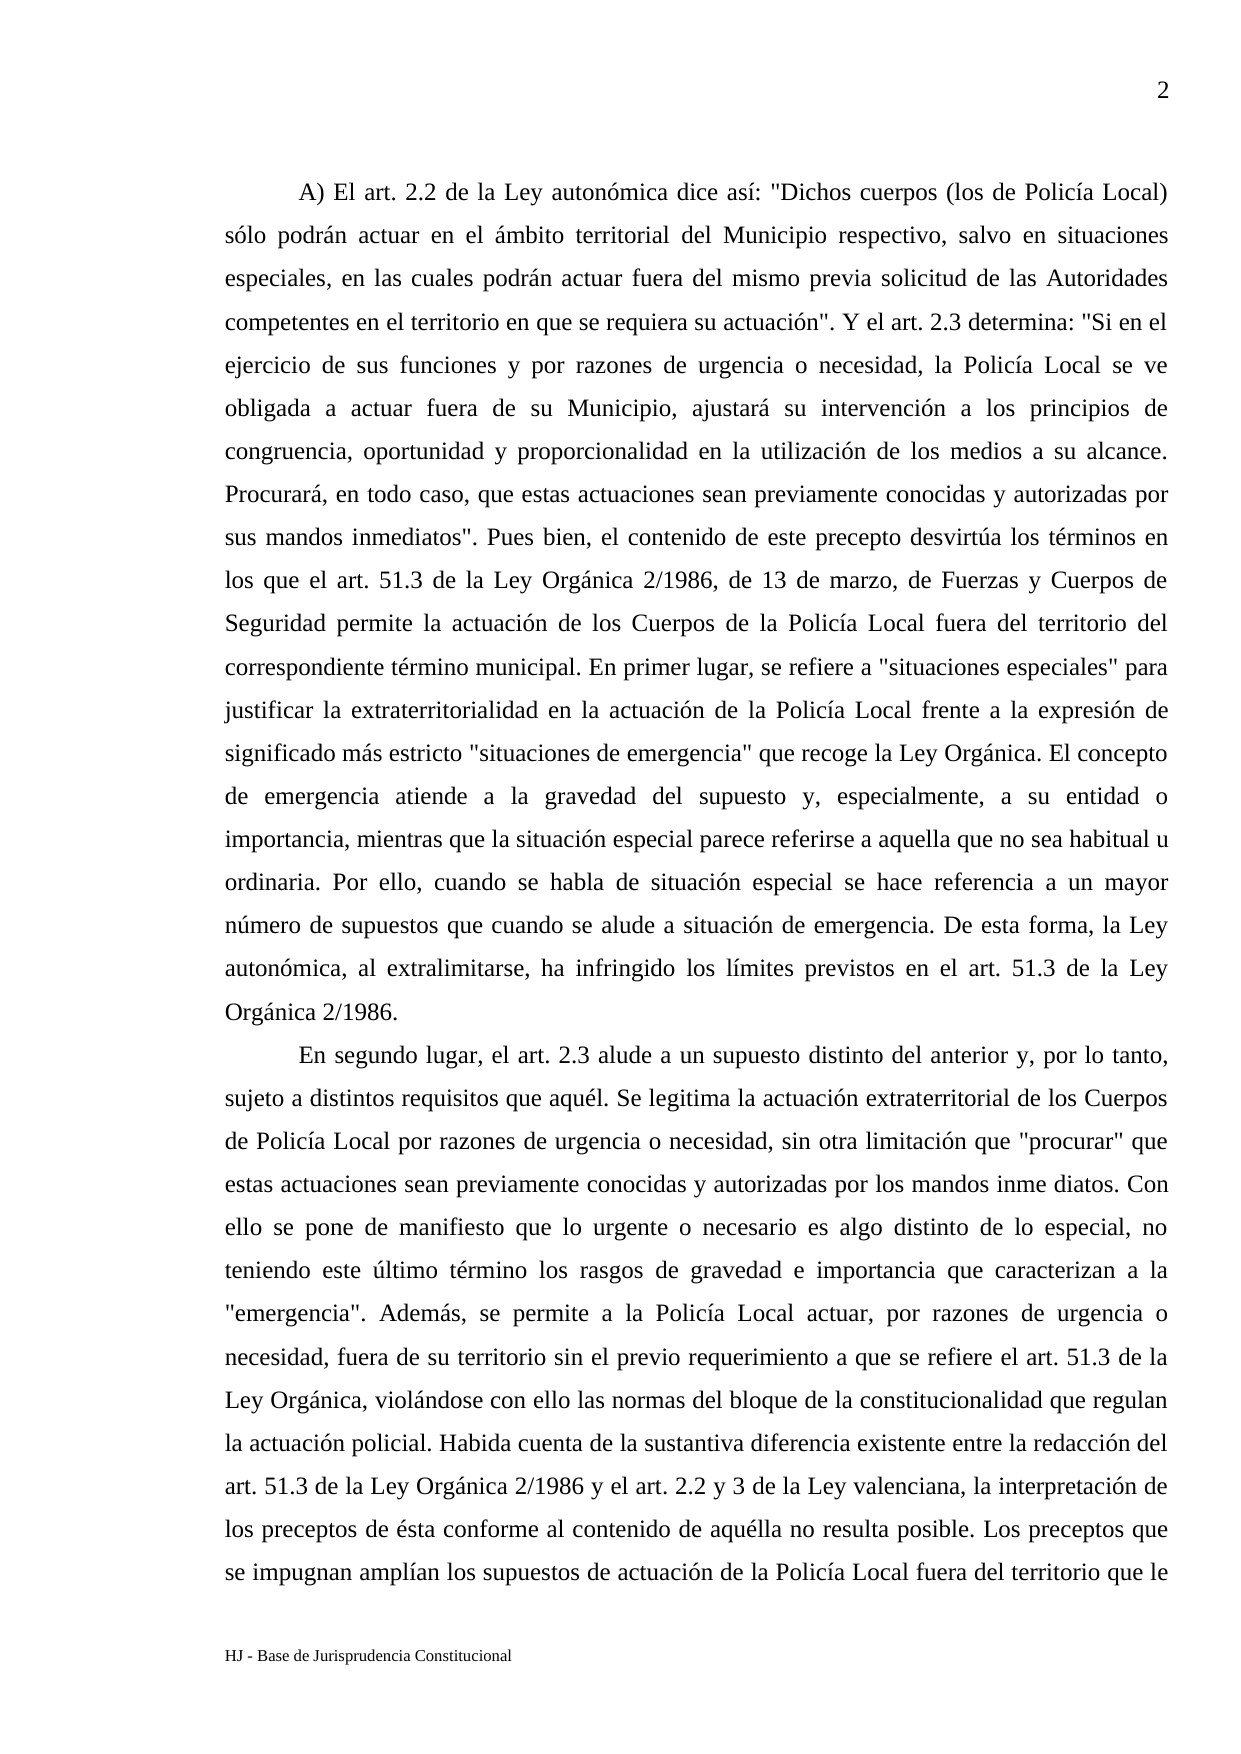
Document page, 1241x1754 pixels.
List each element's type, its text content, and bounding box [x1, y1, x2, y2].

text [224, 1040, 1169, 1586]
text A) El art. 2.2 de la Ley autonómica dice así: "Dichos cuerpos (los de Policía Local) sólo podrán actuar en el ámbito territorial del Municipio respectivo, salvo en situaciones especiales, en las cuales podrán actuar fuera del mismo previa solicitud de las Autoridades competentes en el territorio en que se requiera su actuación". Y el art. 2.3 determina: "Si en el ejercicio de sus funciones y por razones de urgencia o necesidad, la Policía Local se ve obligada a actuar fuera de su Municipio, ajustará su intervención a los principios de congruencia, oportunidad y proporcionalidad en la utilización de los medios a su alcance. Procurará, en todo caso, que estas actuaciones sean previamente conocidas y autorizadas por sus mandos inmediatos". Pues bien, el contenido de este precepto desvirtúa los términos en los que el art. 51.3 de la Ley Orgánica 2/1986, de 13 de marzo, de Fuerzas y Cuerpos de Seguridad permite la actuación de los Cuerpos de la Policía Local fuera del territorio del correspondiente término municipal. En primer lugar, se refiere a "situaciones especiales" para justificar la extraterritorialidad en la actuación de la Policía Local frente a la expresión de significado más estricto "situaciones de emergencia" que recoge la Ley Orgánica. El concepto de emergencia atiende a la gravedad del supuesto y, especialmente, a su entidad o importancia, mientras que la situación especial parece referirse a aquella que no sea habitual u ordinaria. Por ello, cuando se habla de situación especial se hace referencia a un mayor número de supuestos que cuando se alude a situación de emergencia. De esta forma, la Ley autonómica, al extralimitarse, ha infringido los límites previstos en el art. 51.3 de la Ley Orgánica 2/1986. [224, 177, 1169, 1025]
